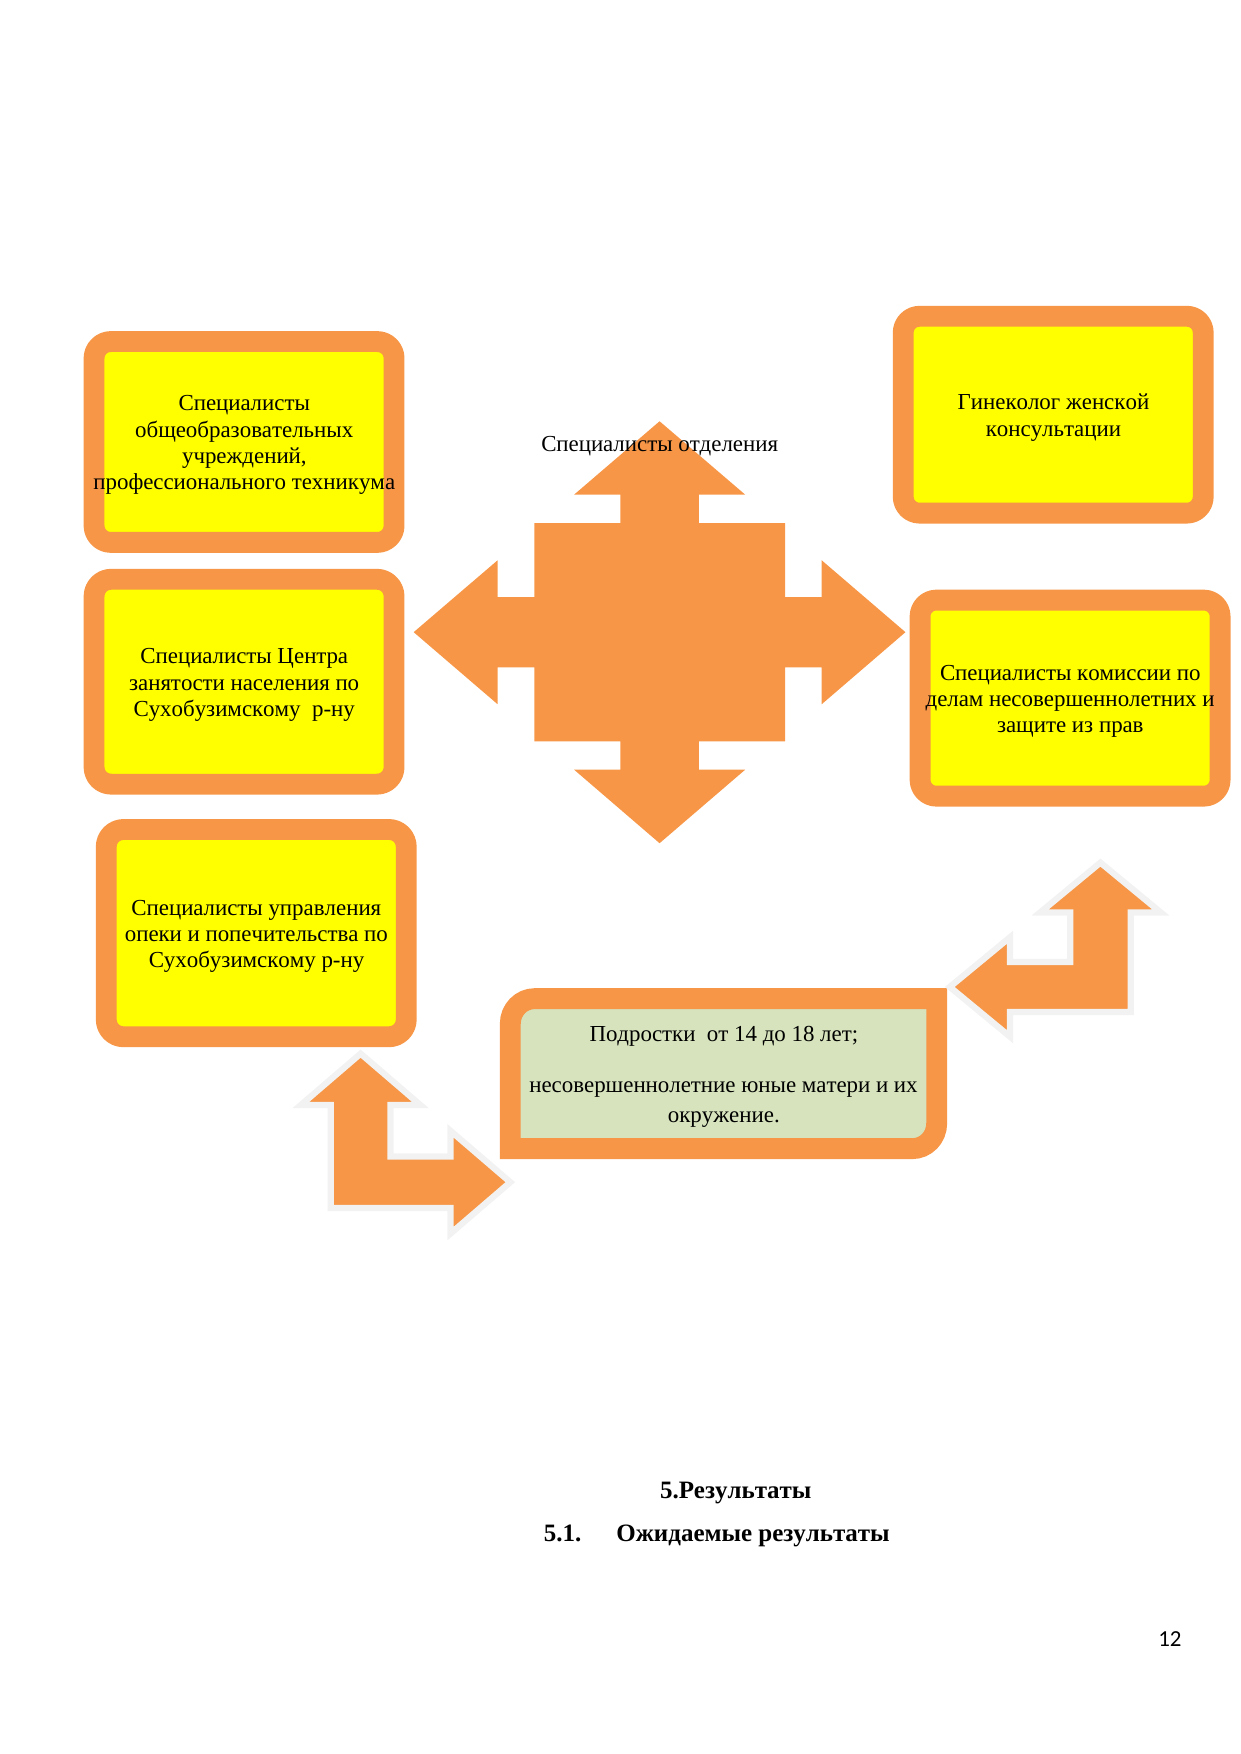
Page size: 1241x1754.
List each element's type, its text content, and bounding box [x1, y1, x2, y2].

list Ожидаемые результаты [252, 1518, 1181, 1547]
list 5.Результаты [290, 1475, 1181, 1504]
